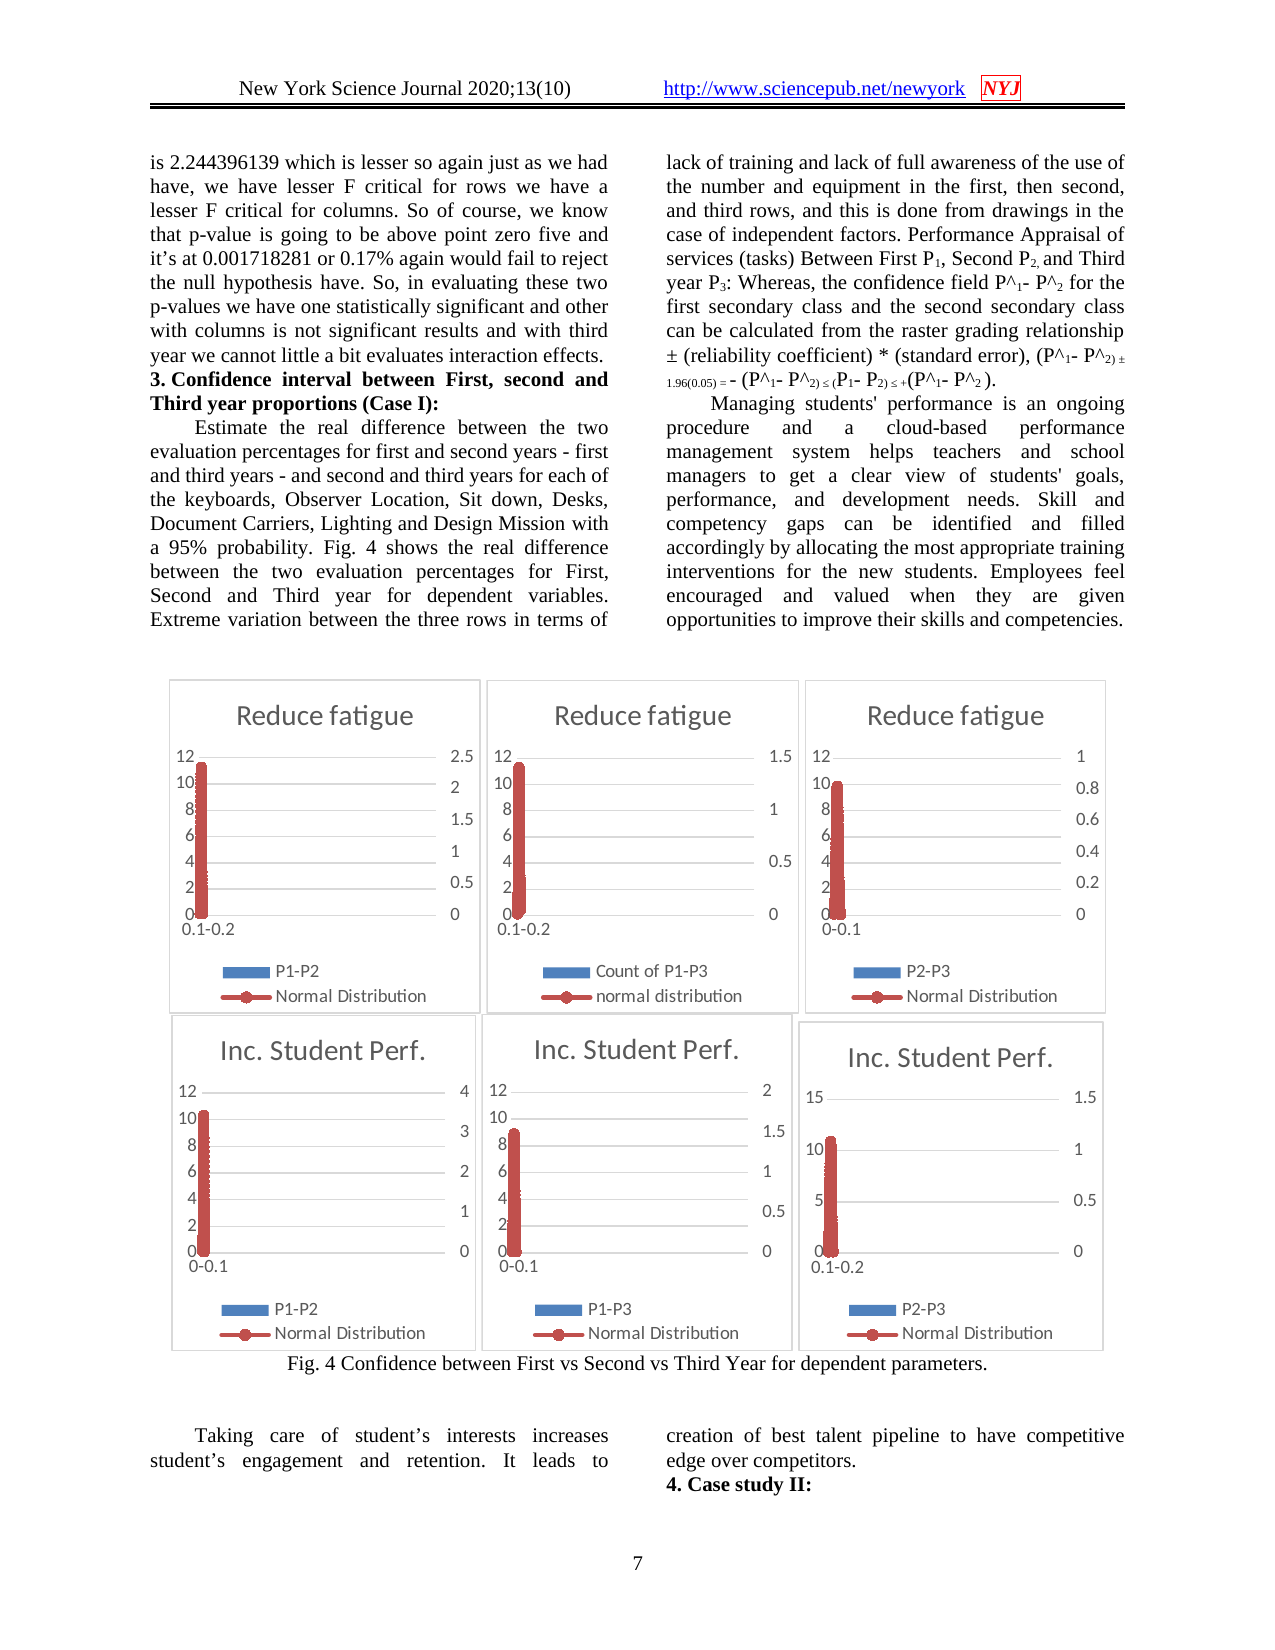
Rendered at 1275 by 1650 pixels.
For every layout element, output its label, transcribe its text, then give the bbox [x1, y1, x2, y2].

text Fig. 4 Confidence between First vs Second vs Third Year for dependent parameters. [150, 1351, 1125, 1375]
text Managing students' performance is an ongoing procedure and a cloud-based performance management system helps teachers and school managers to get a clear view of students' goals, performance, and development needs. Skill and competency gaps can be identified and filled accordingly by allocating the most appropriate training interventions for the new students. Employees feel encouraged and valued when they are given opportunities to improve their skills and competencies. [666, 391, 1125, 631]
text Taking care of student’s interests increases student’s engagement and retention. It leads to creation of best talent pipeline to have competitive edge over competitors. [666, 1423, 1125, 1472]
text Confidence interval between First, second and Third year proportions (Case I): [150, 367, 609, 415]
text Taking care of student’s interests increases student’s engagement and retention. It leads to creation of best talent pipeline to have competitive edge over competitors. [150, 1423, 609, 1472]
text Case study II: [666, 1472, 1125, 1496]
text Estimate the real difference between the two evaluation percentages for first and second years - first and third years - and second and third years for each of the keyboards, Observer Location, Sit down, Desks, Document Carriers, Lighting and Design Mission with a 95% probability. Fig. 4 shows the real difference between the two evaluation percentages for First, Second and Third year for dependent variables. Extreme variation between the three rows in terms of lack of training and lack of full awareness of the use of the number and equipment in the first, then second, and third rows, and this is done from drawings in the case of independent factors. Performance Appraisal of services (tasks) Between First P1, Second P2, and Third year P3: Whereas, the confidence field P^1- P^2 for the first secondary class and the second secondary class can be calculated from the raster grading relationship ± (reliability coefficient) * (standard error), (P^1- P^2) ± 1.96(0.05) = - (P^1- P^2) ≤ (P1- P2) ≤ +(P^1- P^2 ). [666, 150, 1125, 391]
text Estimate the real difference between the two evaluation percentages for first and second years - first and third years - and second and third years for each of the keyboards, Observer Location, Sit down, Desks, Document Carriers, Lighting and Design Mission with a 95% probability. Fig. 4 shows the real difference between the two evaluation percentages for First, Second and Third year for dependent variables. Extreme variation between the three rows in terms of lack of training and lack of full awareness of the use of the number and equipment in the first, then second, and third rows, and this is done from drawings in the case of independent factors. Performance Appraisal of services (tasks) Between First P1, Second P2, and Third year P3: Whereas, the confidence field P^1- P^2 for the first secondary class and the second secondary class can be calculated from the raster grading relationship ± (reliability coefficient) * (standard error), (P^1- P^2) ± 1.96(0.05) = - (P^1- P^2) ≤ (P1- P2) ≤ +(P^1- P^2 ). [150, 415, 609, 631]
